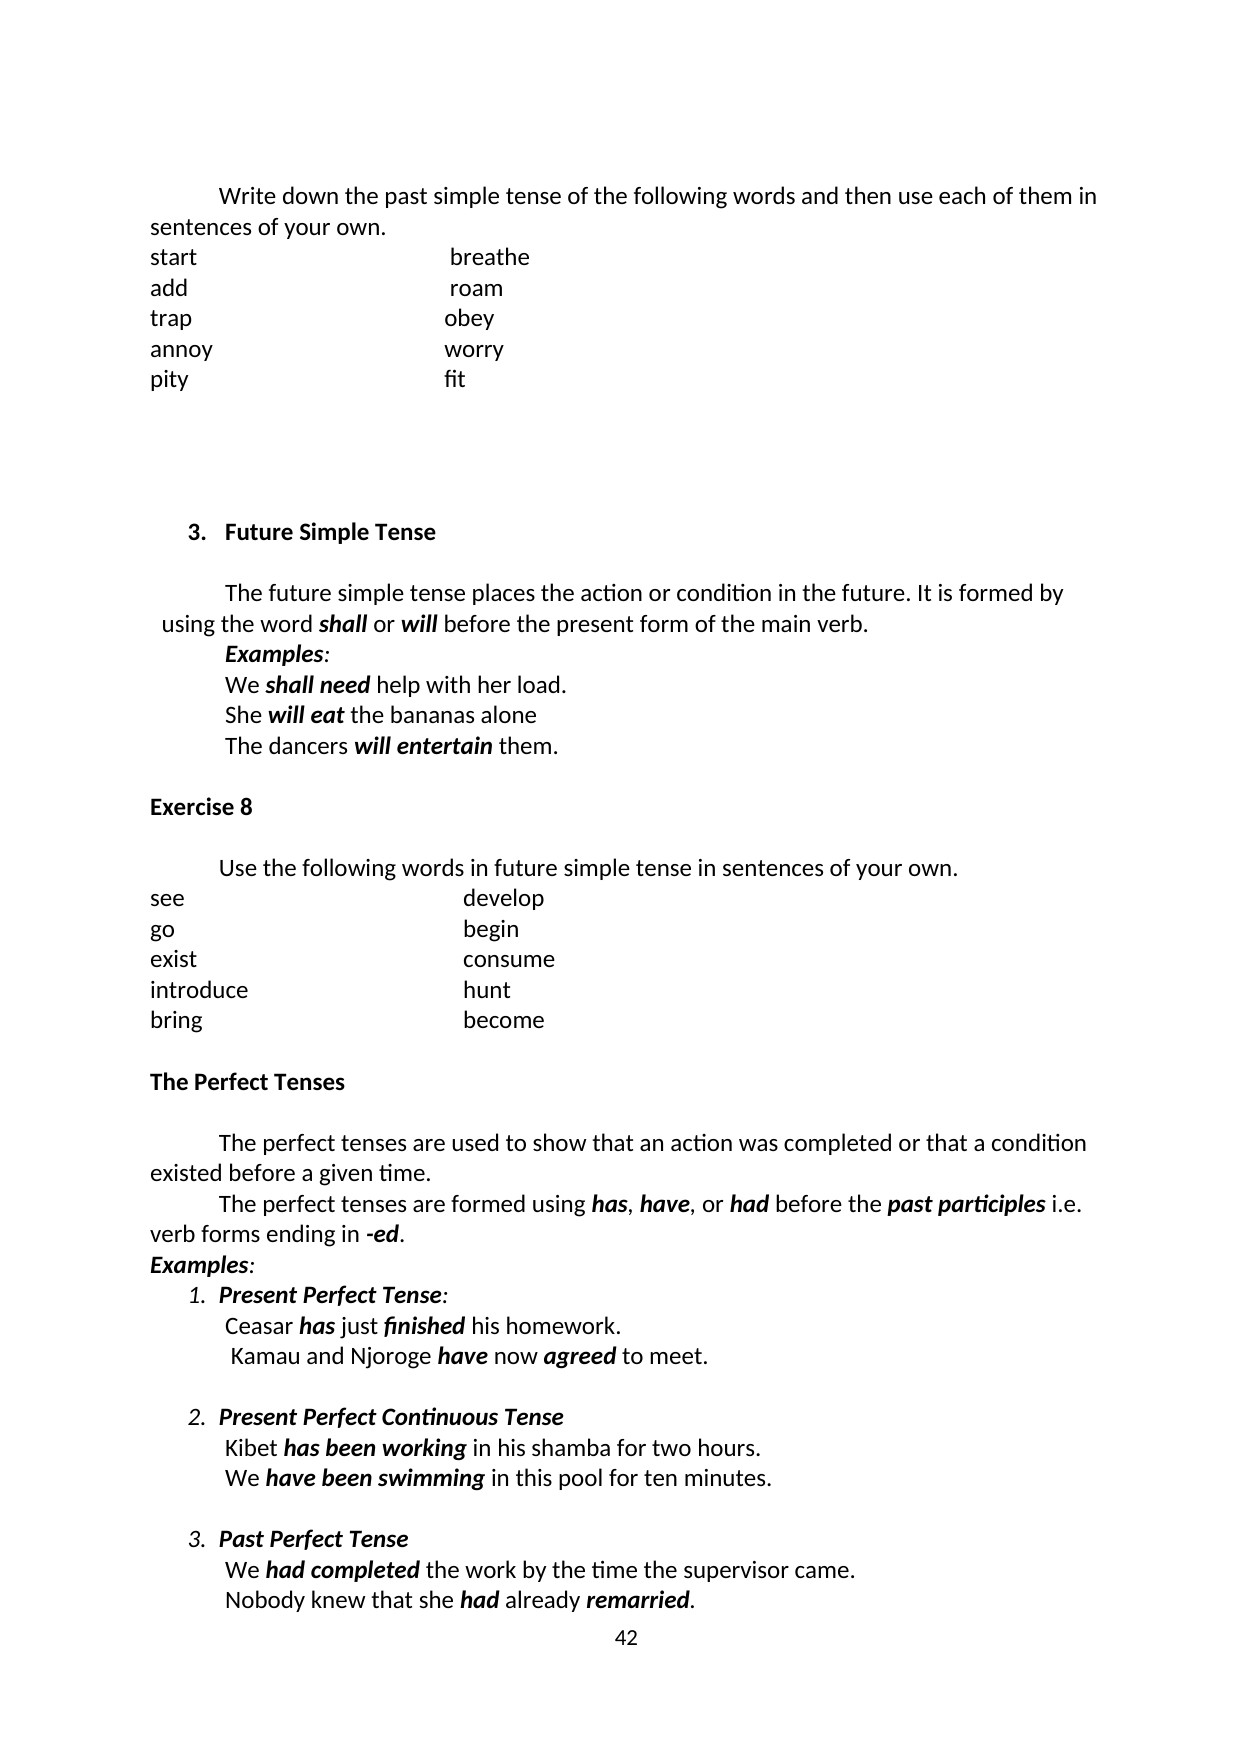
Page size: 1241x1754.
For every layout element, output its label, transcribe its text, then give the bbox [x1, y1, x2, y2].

list Examples: [225, 638, 1102, 669]
text The perfect tenses are used to show that an action was completed or that a condition existed before a given time. [150, 1127, 1102, 1188]
list She will eat the bananas alone [225, 699, 1102, 730]
text The Perfect Tenses [150, 1066, 1102, 1096]
list The future simple tense places the action or condition in the future. It is formed by using the word shall or will before the present form of the main verb. [161, 577, 1102, 638]
list The dancers will entertain them. [225, 730, 1102, 760]
text annoy worry [150, 333, 1102, 364]
text trap obey [150, 303, 1102, 333]
text pity fit [150, 364, 1102, 394]
list Past Perfect Tense [187, 1523, 1102, 1554]
list We shall need help with her load. [225, 669, 1102, 699]
list Present Perfect Tense: [187, 1279, 1102, 1310]
text Write down the past simple tense of the following words and then use each of them in sentences of your own. [150, 181, 1102, 242]
text add roam [150, 272, 1102, 303]
text bring become [150, 1004, 1102, 1035]
list Ceasar has just finished his homework. [225, 1310, 1102, 1340]
list We have been swimming in this pool for ten minutes. [225, 1462, 1102, 1493]
text Exercise 8 [150, 791, 1102, 821]
text go begin [150, 913, 1102, 943]
text introduce hunt [150, 974, 1102, 1004]
list Future Simple Tense [187, 516, 1102, 547]
text see develop [150, 882, 1102, 913]
list Kibet has been working in his shamba for two hours. [225, 1432, 1102, 1462]
text exist consume [150, 943, 1102, 974]
list Kamau and Njoroge have now agreed to meet. [225, 1340, 1102, 1371]
list Nobody knew that she had already remarried. [225, 1584, 1102, 1615]
text Examples: [150, 1249, 1102, 1279]
text The perfect tenses are formed using has, have, or had before the past participles i.e. verb forms ending in -ed. [150, 1188, 1102, 1249]
list Present Perfect Continuous Tense [187, 1401, 1102, 1432]
text start breathe [150, 242, 1102, 272]
list We had completed the work by the time the supervisor came. [225, 1554, 1102, 1584]
text Use the following words in future simple tense in sentences of your own. [150, 852, 1102, 882]
